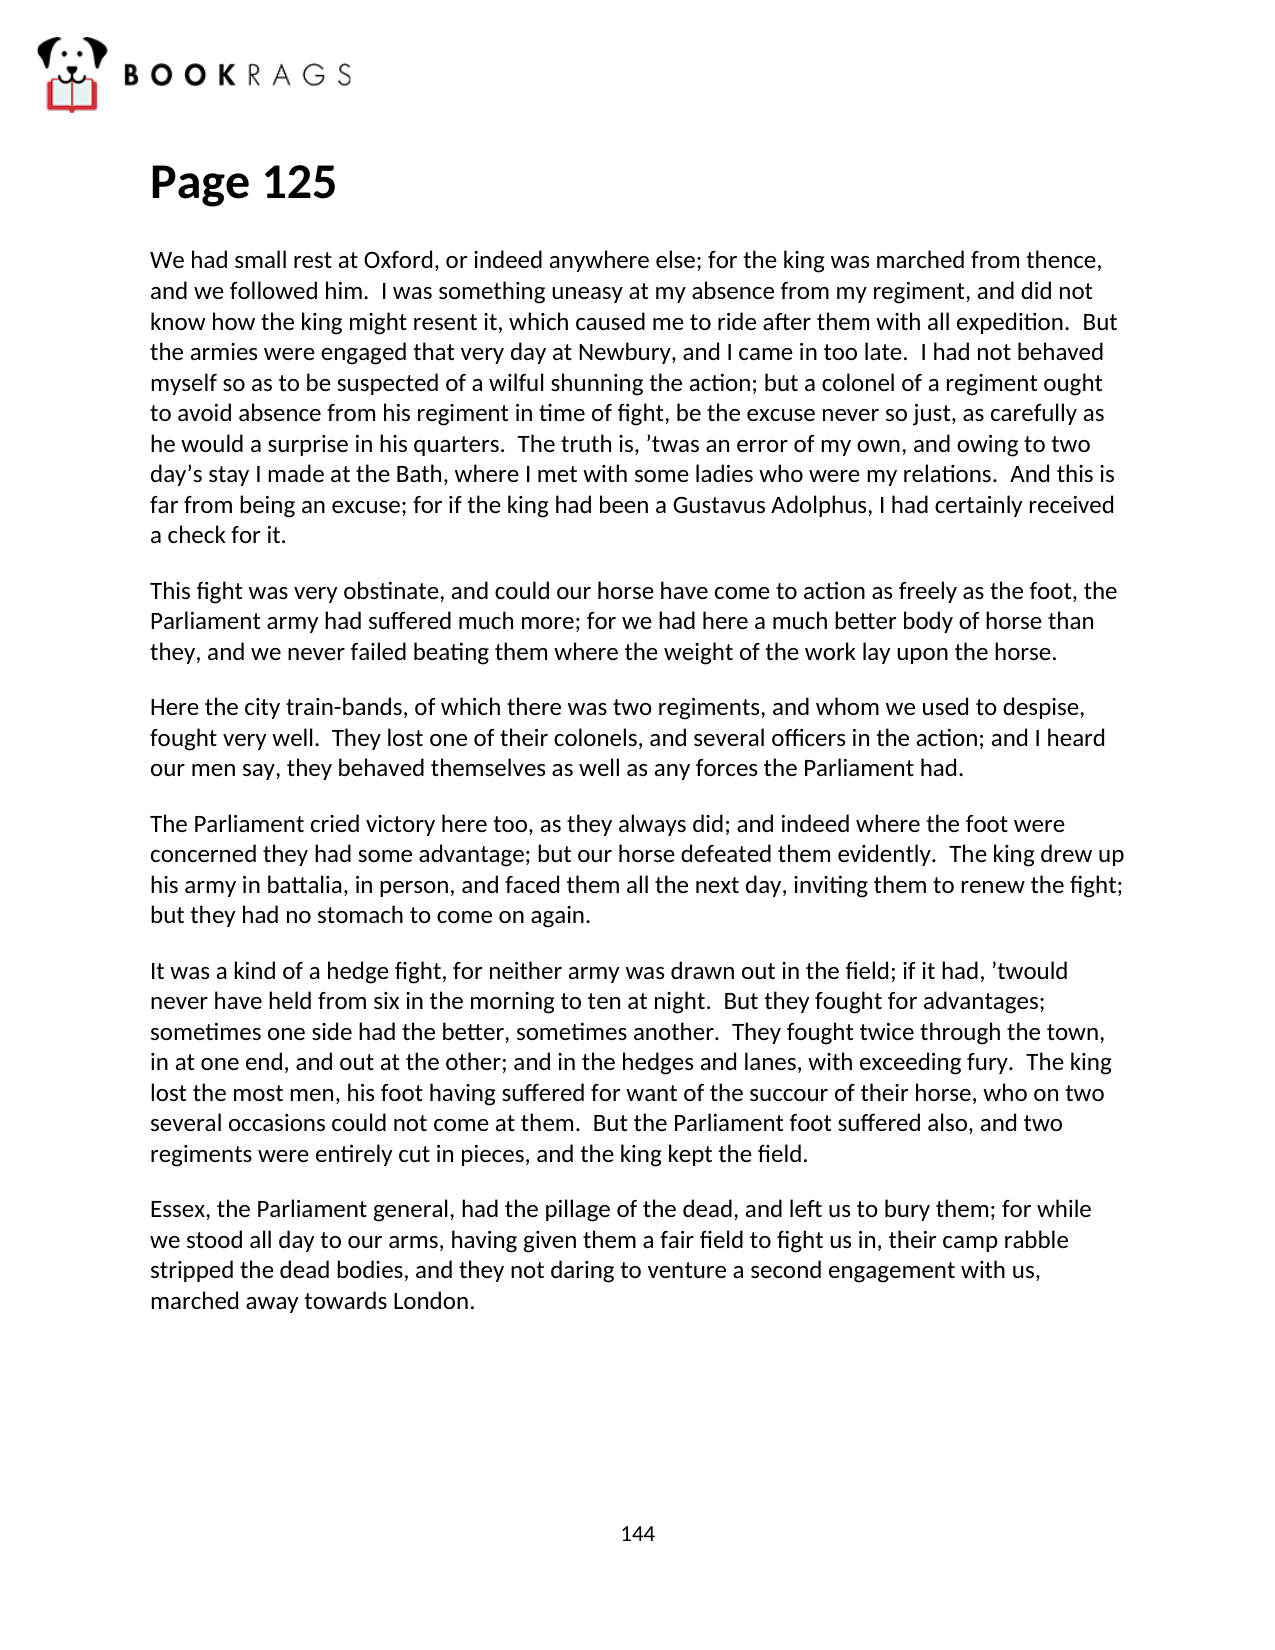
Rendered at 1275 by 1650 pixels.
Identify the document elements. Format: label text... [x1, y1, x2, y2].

text Essex, the Parliament general, had the pillage of the dead, and left us to bury them; for while we stood all day to our arms, having given them a fair field to fight us in, their camp rabble stripped the dead bodies, and they not daring to venture a second engagement with us, marched away towards London. [150, 1194, 1125, 1316]
text The Parliament cried victory here too, as they always did; and indeed where the foot were concerned they had some advantage; but our horse defeated them evidently. The king drew up his army in battalia, in person, and faced them all the next day, inviting them to renew the fight; but they had no stomach to come on again. [150, 808, 1125, 930]
text This fight was very obstinate, and could our horse have come to action as freely as the foot, the Parliament army had suffered much more; for we had here a much better body of horse than they, and we never failed beating them where the weight of the work lay upon the horse. [150, 575, 1125, 666]
text Here the city train-bands, of which there was two regiments, and whom we used to despise, fought very well. They lost one of their colonels, and several officers in the action; and I heard our men say, they behaved themselves as well as any forces the Parliament had. [150, 691, 1125, 783]
text Page 125 [150, 150, 1125, 211]
picture [37, 37, 351, 113]
text It was a kind of a hedge fight, for neither army was drawn out in the field; if it had, ’twould never have held from six in the morning to ten at night. But they fought for advantages; sometimes one side had the better, sometimes another. They fought twice through the town, in at one end, and out at the other; and in the hedges and lanes, with exceeding fury. The king lost the most men, his foot having suffered for want of the succour of their horse, who on two several occasions could not come at them. But the Parliament foot suffered also, and two regiments were entirely cut in pieces, and the king kept the field. [150, 955, 1125, 1169]
text We had small rest at Oxford, or indeed anywhere else; for the king was marched from thence, and we followed him. I was something uneasy at my absence from my regiment, and did not know how the king might resent it, which caused me to ride after them with all expedition. But the armies were engaged that very day at Newbury, and I came in too late. I had not behaved myself so as to be suspected of a wilful shunning the action; but a colonel of a regiment ought to avoid absence from his regiment in time of fight, be the excuse never so just, as carefully as he would a surprise in his quarters. The truth is, ’twas an error of my own, and owing to two day’s stay I made at the Bath, where I met with some ladies who were my relations. And this is far from being an excuse; for if the king had been a Gustavus Adolphus, I had certainly received a check for it. [150, 244, 1125, 550]
